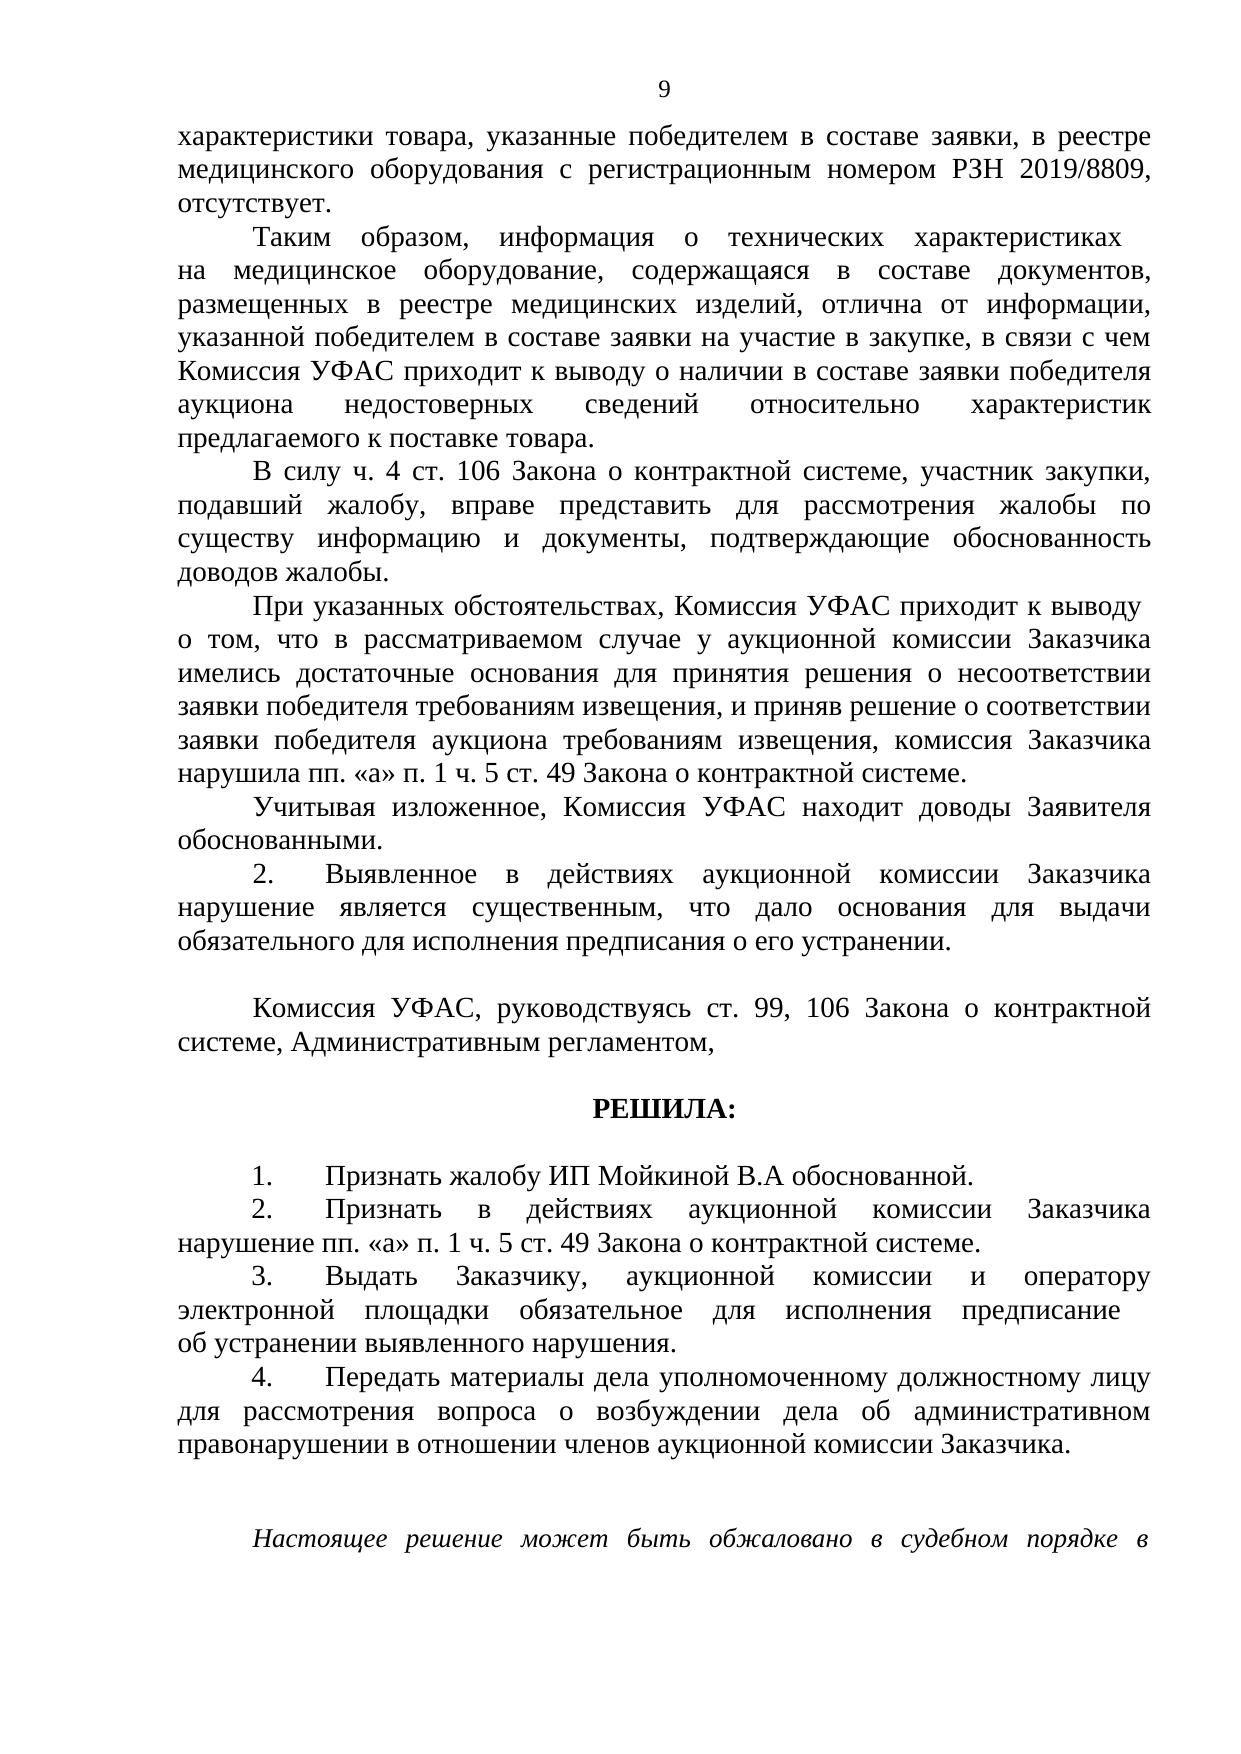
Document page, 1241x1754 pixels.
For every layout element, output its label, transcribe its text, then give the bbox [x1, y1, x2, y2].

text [177, 1522, 1152, 1553]
text 4. Передать материалы дела уполномоченному должностному лицу для рассмотрения вопроса о возбуждении дела об административном правонарушении в отношении членов аукционной комиссии Заказчика. [177, 1359, 1152, 1460]
list Признать жалобу ИП Мойкиной В.А обоснованной. [177, 1158, 1152, 1191]
list Признать в действиях аукционной комиссии Заказчика нарушение пп. «а» п. 1 ч. 5 ст. 49 Закона о контрактной системе. [177, 1191, 1152, 1258]
text Комиссия УФАС, руководствуясь ст. 99, 106 Закона о контрактной системе, Административным регламентом, [177, 990, 1152, 1057]
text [177, 118, 1152, 219]
text В силу ч. 4 ст. 106 Закона о контрактной системе, участник закупки, подавший жалобу, вправе представить для рассмотрения жалобы по существу информацию и документы, подтверждающие обоснованность доводов жалобы. [177, 453, 1152, 588]
list Выявленное в действиях аукционной комиссии Заказчика нарушение является существенным, что дало основания для выдачи обязательного для исполнения предписания о его устранении. [177, 856, 1152, 957]
text При указанных обстоятельствах, Комиссия УФАС приходит к выводу о том, что в рассматриваемом случае у аукционной комиссии Заказчика имелись достаточные основания для принятия решения о несоответствии заявки победителя требованиям извещения, и приняв решение о соответствии заявки победителя аукциона требованиям извещения, комиссия Заказчика нарушила пп. «а» п. 1 ч. 5 ст. 49 Закона о контрактной системе. [177, 588, 1152, 789]
text Учитывая изложенное, Комиссия УФАС находит доводы Заявителя обоснованными. [177, 789, 1152, 856]
text РЕШИЛА: [177, 1091, 1152, 1124]
text Таким образом, информация о технических характеристиках на медицинское оборудование, содержащаяся в составе документов, размещенных в реестре медицинских изделий, отлична от информации, указанной победителем в составе заявки на участие в закупке, в связи с чем Комиссия УФАС приходит к выводу о наличии в составе заявки победителя аукциона недостоверных сведений относительно характеристик предлагаемого к поставке товара. [177, 219, 1152, 453]
text 3. Выдать Заказчику, аукционной комиссии и оператору электронной площадки обязательное для исполнения предписание об устранении выявленного нарушения. [177, 1258, 1152, 1359]
